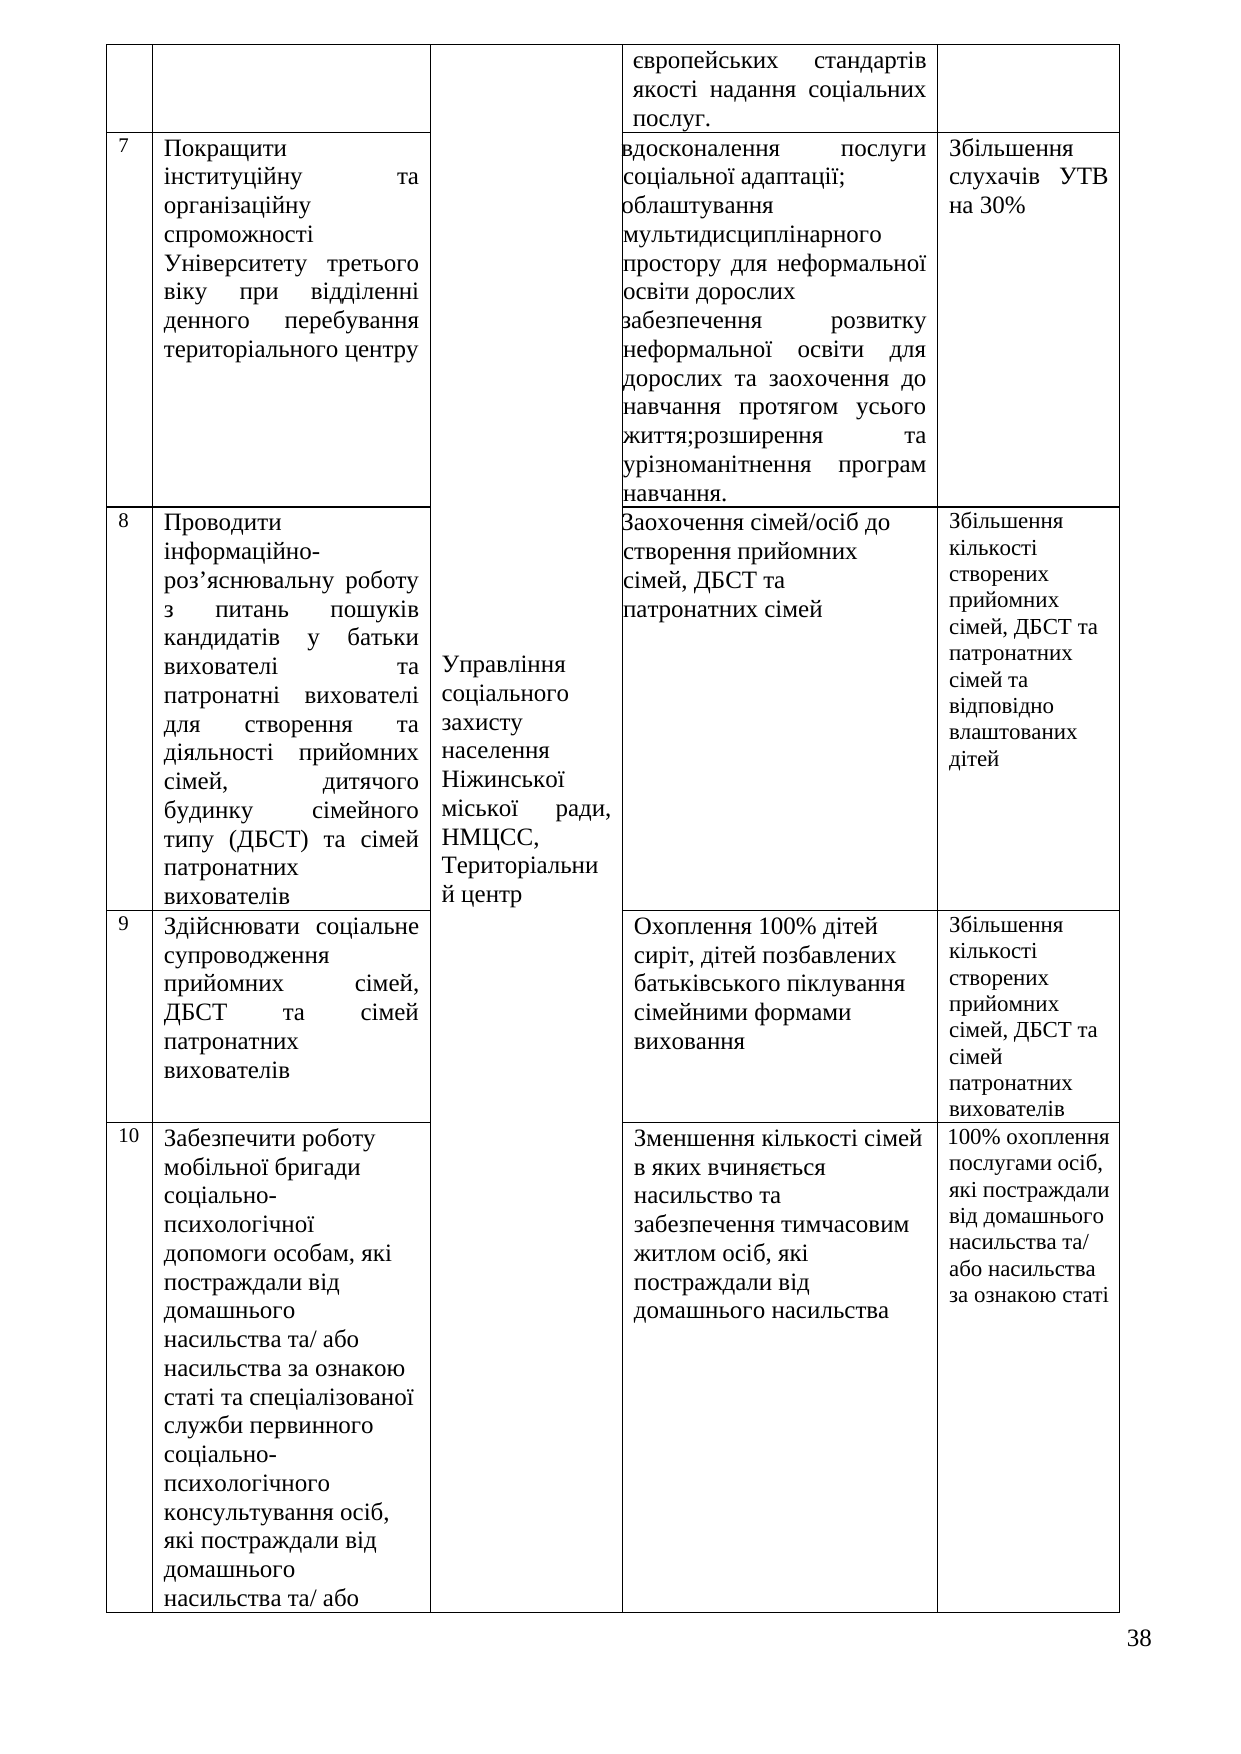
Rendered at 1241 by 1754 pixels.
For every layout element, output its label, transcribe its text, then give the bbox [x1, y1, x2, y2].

table_cell 6 [107, 45, 152, 132]
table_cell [623, 45, 937, 132]
table_cell Проводити інформаційно-роз’яснювальну роботу з питань пошуків кандидатів у батьки вихователі та патронатні вихователі для створення та діяльності прийомних сімей, дитячого будинку сімейного типу (ДБСТ) та сімей патронатних вихователів [153, 508, 430, 910]
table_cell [153, 45, 430, 132]
table_cell Охоплення 100% дітей сиріт, дітей позбавлених батьківського піклування сімейними формами виховання [623, 911, 937, 1122]
table_cell 7 [107, 133, 152, 506]
table_cell Здійснювати соціальне супроводження прийомних сімей, ДБСТ та сімей патронатних вихователів [153, 911, 430, 1122]
table_cell Заохочення сімей/осіб до створення прийомних сімей, ДБСТ та патронатних сімей [623, 508, 937, 910]
table_cell Покращити інституційну та організаційну спроможності Університету третього віку при відділенні денного перебування територіального центру [153, 133, 430, 506]
table_cell 10 [107, 1123, 152, 1612]
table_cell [623, 1123, 937, 1612]
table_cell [153, 1123, 430, 1612]
table_cell вдосконалення послуги соціальної адаптації; облаштування мультидисциплінарного простору для неформальної освіти дорослих забезпечення розвитку неформальної освіти для дорослих та заохочення до навчання протягом усього життя;розширення та урізноманітнення програм навчання. [623, 133, 937, 506]
table_cell Збільшення кількості створених прийомних сімей, ДБСТ та сімей патронатних вихователів [938, 911, 1119, 1122]
table_cell 8 [107, 508, 152, 910]
table_cell 9 [107, 911, 152, 1122]
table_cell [938, 45, 1119, 132]
table_cell Збільшення слухачів УТВ на 30% [938, 133, 1119, 506]
table_cell Збільшення кількості створених прийомних сімей, ДБСТ та патронатних сімей та відповідно влаштованих дітей [938, 508, 1119, 910]
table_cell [938, 1123, 1119, 1612]
